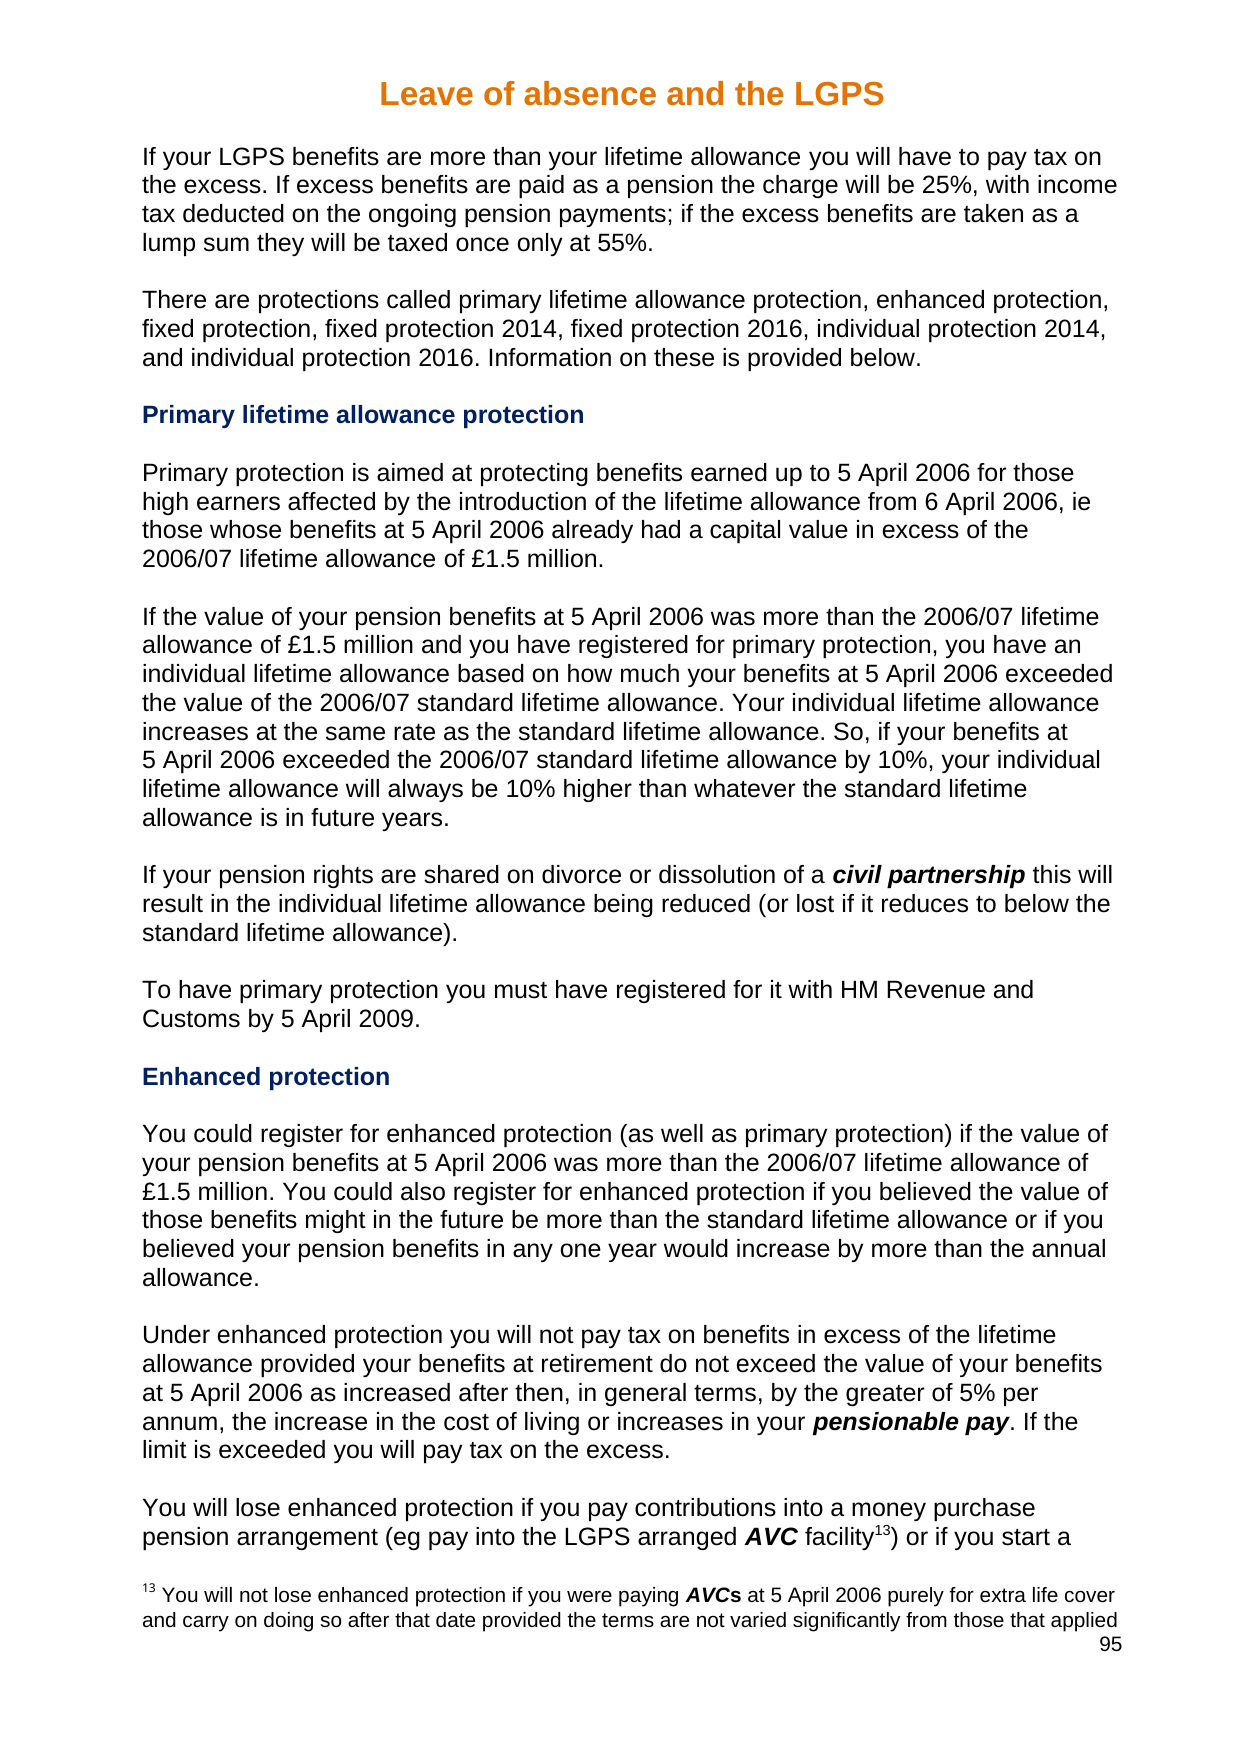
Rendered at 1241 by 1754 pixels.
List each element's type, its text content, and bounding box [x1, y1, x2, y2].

text You could register for enhanced protection (as well as primary protection) if the value of your pension benefits at 5 April 2006 was more than the 2006/07 lifetime allowance of £1.5 million. You could also register for enhanced protection if you believed the value of those benefits might in the future be more than the standard lifetime allowance or if you believed your pension benefits in any one year would increase by more than the annual allowance. [142, 1119, 1122, 1291]
text To have primary protection you must have registered for it with HM Revenue and Customs by 5 April 2009. [142, 975, 1122, 1033]
text There are protections called primary lifetime allowance protection, enhanced protection, fixed protection, fixed protection 2014, fixed protection 2016, individual protection 2014, and individual protection 2016. Information on these is provided below. [142, 285, 1122, 371]
text If the value of your pension benefits at 5 April 2006 was more than the 2006/07 lifetime allowance of £1.5 million and you have registered for primary protection, you have an individual lifetime allowance based on how much your benefits at 5 April 2006 exceeded the value of the 2006/07 standard lifetime allowance. Your individual lifetime allowance increases at the same rate as the standard lifetime allowance. So, if your benefits at 5 April 2006 exceeded the 2006/07 standard lifetime allowance by 10%, your individual lifetime allowance will always be 10% higher than whatever the standard lifetime allowance is in future years. [142, 601, 1122, 831]
text If your LGPS benefits are more than your lifetime allowance you will have to pay tax on the excess. If excess benefits are paid as a pension the charge will be 25%, with income tax deducted on the ongoing pension payments; if the excess benefits are taken as a lump sum they will be taxed once only at 55%. [142, 141, 1122, 256]
text Primary protection is aimed at protecting benefits earned up to 5 April 2006 for those high earners affected by the introduction of the lifetime allowance from 6 April 2006, ie those whose benefits at 5 April 2006 already had a capital value in excess of the 2006/07 lifetime allowance of £1.5 million. [142, 458, 1122, 573]
text Enhanced protection [142, 1061, 1122, 1090]
text Under enhanced protection you will not pay tax on benefits in excess of the lifetime allowance provided your benefits at retirement do not exceed the value of your benefits at 5 April 2006 as increased after then, in general terms, by the greater of 5% per annum, the increase in the cost of living or increases in your pensionable pay. If the limit is exceeded you will pay tax on the excess. [142, 1320, 1122, 1464]
text If your pension rights are shared on divorce or dissolution of a civil partnership this will result in the individual lifetime allowance being reduced (or lost if it reduces to below the standard lifetime allowance). [142, 860, 1122, 946]
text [142, 1493, 1122, 1550]
text Primary lifetime allowance protection [142, 400, 1122, 429]
